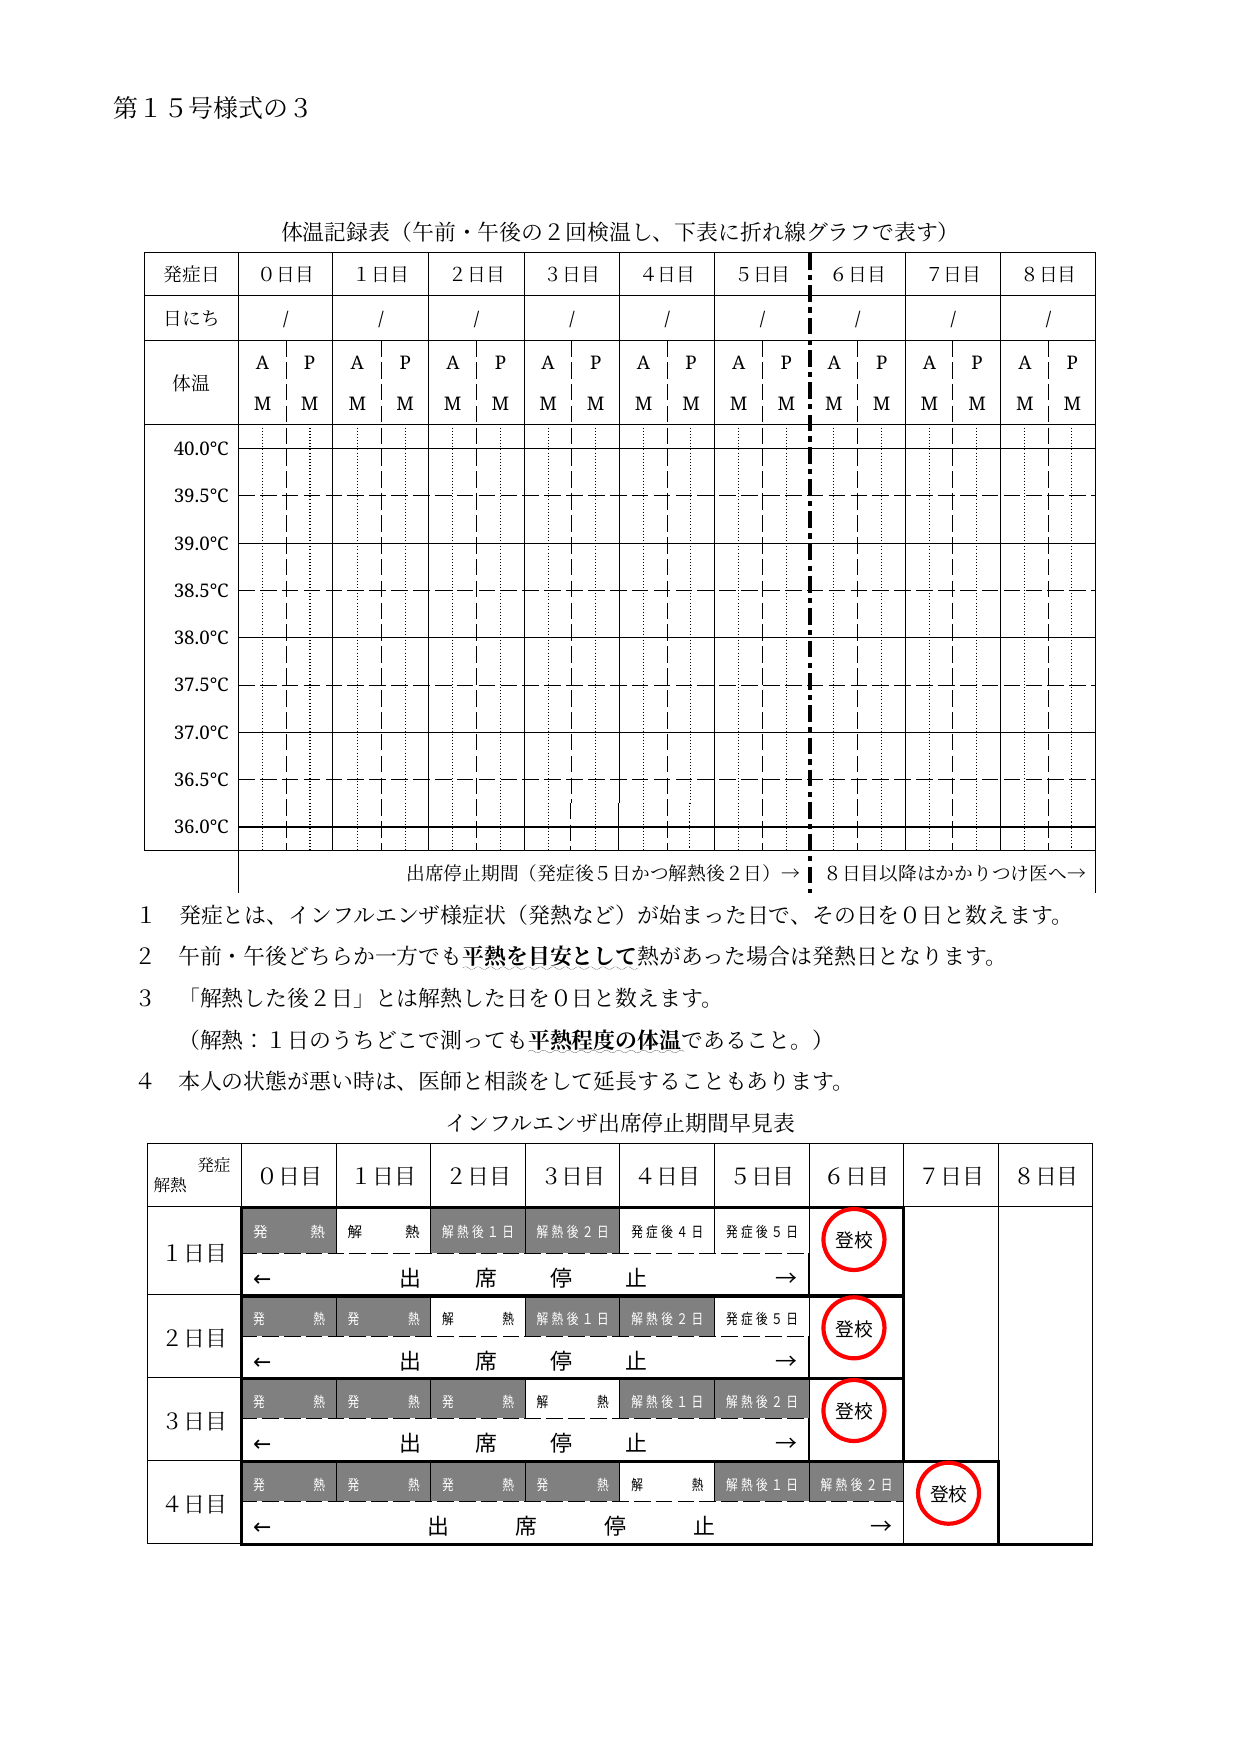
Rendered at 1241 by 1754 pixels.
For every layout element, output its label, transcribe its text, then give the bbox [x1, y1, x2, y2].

table_cell [1048, 614, 1072, 637]
table_cell [262, 449, 286, 472]
table_cell [644, 755, 667, 779]
table_cell [525, 733, 548, 755]
table_cell [476, 519, 500, 543]
table_cell [358, 495, 381, 519]
table_cell [381, 519, 405, 543]
table_cell [834, 733, 857, 755]
table_cell [596, 566, 619, 590]
table_cell [929, 425, 953, 448]
table_cell [381, 590, 405, 613]
table_cell [810, 638, 834, 661]
table_cell [786, 779, 810, 803]
table_cell [881, 685, 905, 708]
table_cell [286, 495, 310, 519]
table_cell [381, 755, 405, 779]
table_cell [810, 733, 834, 755]
table_cell [596, 472, 619, 495]
table_cell [358, 661, 381, 684]
table_cell [525, 828, 548, 850]
table_cell [476, 425, 500, 448]
table_cell [1048, 519, 1072, 543]
table_cell [500, 803, 524, 826]
table_cell [453, 733, 476, 755]
table_cell 発熱 [431, 1463, 525, 1501]
table_cell [953, 495, 977, 519]
table_header ２日目 [431, 1144, 525, 1206]
table_cell [453, 566, 476, 590]
table_cell [715, 638, 738, 661]
table_cell [667, 661, 691, 684]
table_cell [881, 828, 905, 850]
table_cell [881, 519, 905, 543]
table_cell [525, 708, 548, 732]
table_header ５日目 [715, 253, 810, 295]
table_cell [286, 566, 310, 590]
table_cell [572, 661, 596, 684]
table_cell [786, 449, 810, 472]
table_cell [500, 566, 524, 590]
table_cell [738, 566, 762, 590]
table_cell [262, 495, 286, 519]
table_cell 発症後４日 [620, 1209, 714, 1253]
table_cell [810, 519, 834, 543]
table_cell [953, 544, 977, 566]
table_cell 発熱 [337, 1380, 430, 1418]
table_cell [333, 661, 357, 684]
table_cell [762, 755, 786, 779]
table_cell [1001, 495, 1024, 519]
table_cell [810, 449, 834, 472]
table_cell [881, 755, 905, 779]
table_cell [929, 685, 953, 708]
table_cell AM [906, 341, 953, 424]
table_cell PM [476, 341, 524, 424]
table_cell [906, 495, 929, 519]
table_cell [572, 449, 596, 472]
table_cell [500, 472, 524, 495]
table_cell [525, 449, 548, 472]
table_cell [834, 779, 857, 803]
table_cell [429, 779, 453, 803]
table_cell [310, 828, 332, 850]
table_cell [500, 449, 524, 472]
table_cell [738, 449, 762, 472]
table_cell [1001, 614, 1024, 637]
table_cell [858, 803, 881, 826]
table_cell [333, 733, 357, 755]
table_cell [834, 828, 857, 850]
table_cell [977, 544, 1000, 566]
table_cell [738, 614, 762, 637]
table_cell [738, 544, 762, 566]
table_cell [1048, 803, 1071, 826]
table_cell [1001, 590, 1024, 613]
table_cell [810, 1209, 902, 1294]
table_cell [715, 828, 738, 850]
table_cell [596, 614, 619, 637]
table_cell [690, 828, 714, 850]
table_cell [906, 544, 929, 566]
table_cell [881, 614, 905, 637]
table_cell [905, 1207, 998, 1460]
table_cell [596, 685, 619, 708]
table_cell [239, 685, 262, 708]
table_cell 解熱後１日 [526, 1298, 619, 1336]
table_cell [286, 614, 310, 637]
table_cell [596, 779, 619, 803]
table_cell [262, 425, 286, 448]
table_cell [500, 519, 524, 543]
table_cell [690, 803, 714, 826]
table_cell [834, 755, 857, 779]
table_cell [333, 495, 357, 519]
table_cell [1001, 566, 1024, 590]
table_header ５日目 [715, 1144, 809, 1206]
table_cell [929, 449, 953, 472]
table_cell / [429, 296, 524, 340]
table_cell [405, 425, 428, 448]
table_cell [500, 590, 524, 613]
table_cell [881, 472, 905, 495]
table_cell [715, 495, 738, 519]
table_cell [286, 828, 310, 850]
table_cell [453, 519, 476, 543]
table_cell [1025, 661, 1048, 684]
table_cell [1001, 638, 1024, 661]
table_cell [1001, 449, 1024, 472]
table_cell [834, 495, 857, 519]
table_cell [667, 425, 691, 448]
table_cell [572, 614, 596, 637]
table_cell [310, 685, 332, 708]
table_cell [644, 495, 667, 519]
table_cell [500, 495, 524, 519]
table_cell [715, 755, 738, 779]
table_cell [381, 828, 405, 850]
table_cell / [525, 296, 619, 340]
table_cell [762, 779, 786, 803]
table_cell 発熱 [337, 1298, 430, 1336]
table_cell [476, 566, 500, 590]
table_cell [1072, 425, 1095, 448]
table_cell [906, 708, 929, 732]
table_cell [572, 755, 596, 779]
table_cell [310, 566, 332, 590]
table_cell [1025, 495, 1048, 519]
table_cell [1001, 685, 1024, 708]
table_header ７日目 [904, 1144, 998, 1206]
table_cell / [239, 296, 332, 340]
table_cell [453, 472, 476, 495]
table_cell [691, 614, 714, 637]
table_cell [786, 425, 810, 448]
table_cell [572, 779, 596, 803]
table_cell [476, 685, 500, 708]
table_cell [953, 614, 977, 637]
table_cell 39.0℃ [145, 519, 238, 566]
table_cell [358, 544, 381, 566]
table_cell [453, 779, 476, 803]
table_cell [1048, 733, 1072, 755]
table_cell 発症後５日 [715, 1298, 809, 1336]
table_cell [881, 495, 905, 519]
table_cell [715, 661, 738, 684]
table_cell 解熱後１日 [620, 1380, 714, 1418]
table_cell [525, 755, 548, 779]
table_cell [977, 755, 1000, 779]
table_cell [644, 661, 667, 684]
table_cell [977, 495, 1000, 519]
table_cell [953, 661, 977, 684]
table_cell [929, 519, 953, 543]
table_cell [453, 495, 476, 519]
text ３ 「解熱した後２日」とは解熱した日を０日と数えます。 [134, 976, 1127, 1018]
table_cell [929, 828, 953, 850]
table_cell ← 出席停止 → [243, 1501, 903, 1542]
table_cell [762, 495, 786, 519]
table_cell [881, 544, 905, 566]
table_cell [476, 733, 500, 755]
table_cell [239, 779, 262, 803]
table_cell [239, 614, 262, 637]
table_cell [619, 803, 643, 826]
table_cell [239, 566, 262, 590]
table_cell [572, 638, 596, 661]
table_cell [858, 449, 881, 472]
table_cell [953, 638, 977, 661]
table_cell [310, 449, 332, 472]
table_cell [644, 803, 667, 826]
table_cell [953, 590, 977, 613]
table_cell [691, 449, 714, 472]
table_cell AM [429, 341, 476, 424]
table_cell [1001, 755, 1024, 779]
table_cell [810, 755, 834, 779]
table_cell [1025, 425, 1048, 448]
table_cell [358, 449, 381, 472]
table_cell [929, 614, 953, 637]
table_cell [834, 614, 857, 637]
table_cell [262, 614, 286, 637]
table_cell [881, 708, 905, 732]
table_cell 発熱 [526, 1463, 619, 1501]
table_cell [644, 733, 667, 755]
table_cell [715, 803, 738, 826]
table_cell [572, 566, 596, 590]
table_cell [810, 544, 834, 566]
table_cell 発熱 [243, 1298, 336, 1336]
table_cell [738, 708, 762, 732]
table_cell [620, 449, 643, 472]
table_cell [310, 803, 332, 826]
table_cell [381, 638, 405, 661]
table_cell [620, 661, 643, 684]
table_cell [596, 733, 619, 755]
table_cell [405, 828, 428, 850]
table_cell [858, 779, 881, 803]
table_cell [239, 661, 262, 684]
table_cell [881, 779, 905, 803]
table_cell [881, 425, 905, 448]
table_cell [1071, 803, 1095, 826]
table_cell [786, 544, 810, 566]
table_cell [548, 449, 572, 472]
table_cell [476, 828, 500, 850]
table_cell [310, 708, 332, 732]
table_cell 解熱 [620, 1463, 714, 1501]
table_cell [1048, 566, 1072, 590]
table_cell [762, 425, 786, 448]
table_cell [1025, 519, 1048, 543]
table_cell [262, 828, 286, 850]
table_cell [953, 472, 977, 495]
table_cell [500, 661, 524, 684]
table_cell [810, 779, 834, 803]
table_cell [620, 519, 643, 543]
table_cell [453, 661, 476, 684]
table_cell [738, 590, 762, 613]
table_cell [262, 685, 286, 708]
table_cell [620, 544, 643, 566]
table_cell [405, 685, 428, 708]
table_cell ← 出席停止 → [243, 1336, 808, 1377]
table_cell [691, 472, 714, 495]
table_cell [1025, 544, 1048, 566]
table_cell 解熱後１日 [715, 1463, 809, 1501]
table_cell [333, 779, 357, 803]
table_cell [453, 803, 476, 826]
table_cell [691, 733, 714, 755]
table_cell 解熱後２日 [715, 1380, 809, 1418]
table_cell [1048, 779, 1072, 803]
table_cell [333, 685, 357, 708]
table_cell [548, 566, 572, 590]
table_cell [977, 779, 1000, 803]
table_cell [762, 566, 786, 590]
table_cell [620, 685, 643, 708]
table_cell PM [953, 341, 1000, 424]
table_cell [453, 708, 476, 732]
table_cell PM [381, 341, 428, 424]
table_cell [786, 803, 810, 826]
table_cell [858, 685, 881, 708]
table_cell [667, 614, 691, 637]
table_cell [644, 425, 667, 448]
table_cell [500, 828, 524, 850]
table_header ４日目 [620, 1144, 714, 1206]
table_cell [810, 472, 834, 495]
table_header ０日目 [239, 253, 332, 295]
table_cell [429, 519, 453, 543]
table_cell [953, 779, 977, 803]
table_cell [834, 472, 857, 495]
table_cell [1072, 544, 1095, 566]
table_cell [738, 733, 762, 755]
table_cell [262, 544, 286, 566]
table_cell [858, 614, 881, 637]
table_cell [1072, 614, 1095, 637]
table_cell [453, 425, 476, 448]
table_cell [525, 590, 548, 613]
table_cell [310, 472, 332, 495]
table_cell [1072, 495, 1095, 519]
table_cell [786, 495, 810, 519]
table_cell [1048, 590, 1072, 613]
table_cell [310, 661, 332, 684]
table_cell [1001, 472, 1024, 495]
table_cell [810, 708, 834, 732]
table_cell [333, 566, 357, 590]
table_cell [476, 472, 500, 495]
table_cell [548, 755, 572, 779]
table_cell [691, 495, 714, 519]
table_cell [310, 519, 332, 543]
table_cell [429, 733, 453, 755]
table_cell [667, 519, 691, 543]
table_cell [548, 425, 572, 448]
table_cell [881, 733, 905, 755]
table_cell [620, 472, 643, 495]
table_cell [572, 425, 596, 448]
table_cell 解熱 [337, 1209, 430, 1253]
table_cell [453, 614, 476, 637]
table_header １日目 [337, 1144, 430, 1206]
table_cell [762, 803, 786, 826]
table_cell [786, 590, 810, 613]
table_cell [858, 566, 881, 590]
table_cell [286, 685, 310, 708]
table_cell [620, 755, 643, 779]
table_cell [548, 803, 571, 826]
table_cell [358, 566, 381, 590]
table_header 発症日 [145, 253, 238, 295]
table_cell [1048, 638, 1072, 661]
table_cell [525, 685, 548, 708]
table_cell [1025, 828, 1048, 850]
table_cell [476, 708, 500, 732]
table_cell 37.0℃ [145, 708, 238, 755]
table_cell [999, 1207, 1092, 1542]
table_cell [738, 803, 762, 826]
table_cell AM [1001, 341, 1048, 424]
table_cell 36.0℃ [145, 803, 238, 850]
table_cell [858, 425, 881, 448]
text ２ 午前・午後どちらか一方でも平熱を目安として熱があった場合は発熱日となります。 [134, 934, 1127, 976]
table_cell [310, 779, 332, 803]
table_cell [810, 685, 834, 708]
table_cell [1025, 566, 1048, 590]
table_cell [810, 614, 834, 637]
table_cell [310, 425, 332, 448]
table_header ６日目 [810, 253, 905, 295]
table_cell [620, 566, 643, 590]
table_cell [310, 755, 332, 779]
table_cell [572, 685, 596, 708]
table_cell [1001, 661, 1024, 684]
table_cell [429, 708, 453, 732]
table_cell [977, 828, 1000, 850]
table_cell [429, 803, 453, 826]
text インフルエンザ出席停止期間早見表 [113, 1101, 1127, 1143]
table_cell [1072, 590, 1095, 613]
table_cell [1072, 638, 1095, 661]
table_cell 36.5℃ [145, 755, 238, 803]
table_cell [810, 828, 834, 850]
table_cell [333, 638, 357, 661]
table_cell [881, 638, 905, 661]
table_cell [476, 779, 500, 803]
table_cell [691, 566, 714, 590]
table_cell [596, 661, 619, 684]
table_cell [715, 519, 738, 543]
table_cell [596, 449, 619, 472]
table_cell [906, 472, 929, 495]
table_cell [977, 614, 1000, 637]
table_cell [525, 779, 548, 803]
table_cell [381, 733, 405, 755]
table_cell [262, 590, 286, 613]
table_cell [929, 638, 953, 661]
table_cell [644, 449, 667, 472]
table_cell [381, 779, 405, 803]
table_cell ← 出席停止 → [243, 1253, 808, 1294]
table_cell [834, 590, 857, 613]
table_cell [619, 828, 643, 850]
table_cell [1048, 755, 1072, 779]
table_cell [525, 425, 548, 448]
table_cell PM [1048, 341, 1095, 424]
table_cell [405, 803, 428, 826]
table_cell [358, 590, 381, 613]
table_cell [691, 544, 714, 566]
table_cell [715, 614, 738, 637]
table_cell [834, 685, 857, 708]
table_cell [453, 828, 476, 850]
table_cell [310, 590, 332, 613]
table_cell [929, 472, 953, 495]
table_cell [429, 685, 453, 708]
table_cell [500, 614, 524, 637]
table_cell [906, 425, 929, 448]
table_cell [1071, 828, 1095, 850]
table_cell １日目 [148, 1207, 240, 1294]
table_cell [453, 755, 476, 779]
table_cell [405, 614, 428, 637]
table_cell [1001, 803, 1024, 826]
table_cell [262, 519, 286, 543]
table_cell [405, 566, 428, 590]
table_cell [977, 708, 1000, 732]
table_cell [1025, 472, 1048, 495]
table_cell [834, 449, 857, 472]
table_cell [358, 779, 381, 803]
table_cell [333, 708, 357, 732]
table_cell [667, 638, 691, 661]
table_cell [738, 638, 762, 661]
table_cell [310, 638, 332, 661]
table_header １日目 [333, 253, 428, 295]
table_cell [572, 544, 596, 566]
table_cell [738, 425, 762, 448]
table_cell [1025, 779, 1048, 803]
table_cell [644, 519, 667, 543]
table_cell [786, 614, 810, 637]
table_cell [405, 755, 428, 779]
table_cell [1072, 685, 1095, 708]
table_cell [571, 828, 596, 850]
table_cell [476, 755, 500, 779]
table_cell [762, 828, 786, 850]
table_cell [977, 685, 1000, 708]
table_cell [286, 425, 310, 448]
table_cell [525, 803, 548, 826]
table_cell [810, 803, 834, 826]
table_cell [1025, 733, 1048, 755]
table_cell [786, 828, 810, 850]
table_cell [286, 449, 310, 472]
table_cell [667, 566, 691, 590]
table_cell [429, 638, 453, 661]
table_cell [929, 779, 953, 803]
table_cell [239, 733, 262, 755]
table_cell [405, 638, 428, 661]
table_cell [715, 449, 738, 472]
table_cell [691, 425, 714, 448]
table_cell [1001, 544, 1024, 566]
table_cell [381, 425, 405, 448]
table_cell [1001, 708, 1024, 732]
table_cell [1072, 449, 1095, 472]
table_cell [644, 614, 667, 637]
table_cell [310, 544, 332, 566]
table_cell [715, 472, 738, 495]
table_cell [786, 685, 810, 708]
table_cell [810, 495, 834, 519]
table_cell [333, 544, 357, 566]
table_cell 発熱 [243, 1380, 336, 1418]
table_cell [262, 803, 286, 826]
table_cell [548, 638, 572, 661]
table_cell [500, 638, 524, 661]
table_cell [762, 685, 786, 708]
table_cell [525, 544, 548, 566]
table_cell [858, 519, 881, 543]
table_cell [977, 803, 1000, 826]
table_cell [500, 755, 524, 779]
table_cell AM [239, 341, 286, 424]
table_cell [429, 544, 453, 566]
table_cell PM [762, 341, 810, 424]
table_cell [953, 828, 977, 850]
table_cell [571, 803, 596, 826]
table_cell [881, 590, 905, 613]
table_cell [762, 661, 786, 684]
table_cell [906, 803, 929, 826]
table_cell [1025, 803, 1048, 826]
table_cell [1048, 544, 1072, 566]
table_cell [1072, 708, 1095, 732]
table_cell [929, 544, 953, 566]
table_cell [834, 661, 857, 684]
table_cell / [906, 296, 1000, 340]
table_cell [429, 590, 453, 613]
table_cell [667, 708, 691, 732]
table_cell [500, 425, 524, 448]
table_cell [786, 708, 810, 732]
table_cell 解熱後２日 [810, 1463, 903, 1501]
table_cell [1048, 495, 1072, 519]
table_cell [977, 638, 1000, 661]
table_cell [1025, 590, 1048, 613]
table_cell [405, 449, 428, 472]
table_cell [929, 566, 953, 590]
table_cell [810, 590, 834, 613]
table_cell [715, 544, 738, 566]
table_cell [738, 519, 762, 543]
table_cell [644, 566, 667, 590]
table_cell [858, 755, 881, 779]
table_cell [858, 708, 881, 732]
table_cell [239, 708, 262, 732]
table_cell [620, 779, 643, 803]
table_cell [929, 733, 953, 755]
table_cell [381, 614, 405, 637]
table_cell [500, 708, 524, 732]
table_cell [834, 566, 857, 590]
table_cell [525, 472, 548, 495]
table_cell [596, 425, 619, 448]
table_cell [262, 779, 286, 803]
table_cell [929, 495, 953, 519]
table_cell [358, 472, 381, 495]
table_cell [810, 566, 834, 590]
table_cell [262, 755, 286, 779]
table_cell [453, 449, 476, 472]
table_cell [1001, 779, 1024, 803]
table_cell [381, 544, 405, 566]
table_header ７日目 [906, 253, 1000, 295]
table_cell [953, 733, 977, 755]
table_cell 38.0℃ [145, 614, 238, 661]
table_cell [500, 779, 524, 803]
table_cell 発熱 [337, 1463, 430, 1501]
table_cell [715, 733, 738, 755]
table_cell [405, 472, 428, 495]
table_cell [548, 828, 571, 850]
table_cell [286, 779, 310, 803]
table_cell [262, 566, 286, 590]
table_cell [381, 495, 405, 519]
table_cell 40.0℃ [145, 425, 238, 472]
table_cell PM [572, 341, 619, 424]
table_cell [548, 519, 572, 543]
text １ 発症とは、インフルエンザ様症状（発熱など）が始まった日で、その日を０日と数えます。 [113, 893, 1127, 934]
table_cell [715, 566, 738, 590]
table_cell [239, 495, 262, 519]
table_cell [644, 544, 667, 566]
table_cell [786, 519, 810, 543]
table_cell [453, 544, 476, 566]
table_cell [715, 779, 738, 803]
table_cell [620, 425, 643, 448]
table_cell [929, 590, 953, 613]
table_cell [286, 472, 310, 495]
table_cell [239, 590, 262, 613]
table_cell [525, 638, 548, 661]
table_cell [977, 661, 1000, 684]
table_cell [239, 425, 262, 448]
table_cell [620, 708, 643, 732]
table_cell [881, 566, 905, 590]
table_cell [953, 449, 977, 472]
table_cell 発熱 [431, 1380, 525, 1418]
table_cell [548, 590, 572, 613]
table_cell [1048, 685, 1072, 708]
table_cell [1072, 733, 1095, 755]
table_cell [1001, 425, 1024, 448]
table_cell [906, 828, 929, 850]
table_cell [286, 544, 310, 566]
table_header ６日目 [810, 1144, 903, 1206]
table_cell [596, 519, 619, 543]
table_cell / [810, 296, 905, 340]
table_cell [644, 779, 667, 803]
table_cell 体温 [145, 341, 238, 424]
table_cell [644, 685, 667, 708]
table_cell [929, 708, 953, 732]
table_cell [500, 544, 524, 566]
table_cell [1001, 828, 1024, 850]
table_cell [429, 495, 453, 519]
table_header ３日目 [525, 253, 619, 295]
table_cell [738, 472, 762, 495]
table_cell [333, 755, 357, 779]
table_cell [834, 803, 857, 826]
table_cell [1025, 755, 1048, 779]
table_cell [786, 472, 810, 495]
table_cell [691, 590, 714, 613]
table_cell 発熱 [243, 1209, 336, 1253]
table_cell [881, 803, 905, 826]
table_cell [738, 828, 762, 850]
table_cell [953, 755, 977, 779]
table_cell [239, 472, 262, 495]
table_cell [1001, 733, 1024, 755]
table_cell [762, 519, 786, 543]
table_cell [239, 803, 262, 826]
table_header ４日目 [620, 253, 714, 295]
table_header 発症 解熱 [148, 1144, 241, 1206]
table_cell [977, 590, 1000, 613]
table_cell [286, 590, 310, 613]
table_cell [596, 708, 619, 732]
table_cell [286, 661, 310, 684]
table_cell [525, 661, 548, 684]
table_cell [644, 638, 667, 661]
table_cell [1048, 472, 1072, 495]
table_cell ２日目 [148, 1295, 240, 1377]
table_cell [358, 803, 381, 826]
table_cell 解熱後２日 [526, 1209, 619, 1253]
table_cell [762, 708, 786, 732]
table_cell [358, 425, 381, 448]
table_cell [906, 449, 929, 472]
table_cell [405, 661, 428, 684]
table_cell [286, 803, 310, 826]
table_cell [929, 755, 953, 779]
table_header ３日目 [526, 1144, 619, 1206]
table_cell [429, 449, 453, 472]
table_cell [858, 733, 881, 755]
table_cell [310, 733, 332, 755]
text （解熱：１日のうちどこで測っても平熱程度の体温であること。） [134, 1018, 1127, 1059]
table_cell [834, 638, 857, 661]
table_cell [310, 495, 332, 519]
table_cell [738, 755, 762, 779]
table_cell [525, 495, 548, 519]
table_cell [858, 590, 881, 613]
table_cell [667, 755, 691, 779]
table_cell [262, 472, 286, 495]
table_cell [596, 638, 619, 661]
table_cell [667, 495, 691, 519]
table_cell [762, 614, 786, 637]
table_cell [691, 638, 714, 661]
table_cell [239, 544, 262, 566]
table_cell [405, 779, 428, 803]
table_cell [1048, 828, 1071, 850]
table_cell ８日目以降はかかりつけ医へ→ [810, 851, 1095, 893]
table_cell [738, 685, 762, 708]
table_cell [548, 495, 572, 519]
table_cell AM [525, 341, 572, 424]
table_cell [548, 472, 572, 495]
table_cell [596, 803, 618, 826]
table_cell [715, 708, 738, 732]
text 体温記録表（午前・午後の２回検温し、下表に折れ線グラフで表す） [113, 210, 1127, 252]
table_cell [1072, 472, 1095, 495]
table_cell [596, 495, 619, 519]
table_cell [977, 733, 1000, 755]
table_cell [1048, 708, 1072, 732]
table_cell 日にち [145, 296, 238, 340]
table_cell [977, 519, 1000, 543]
table_cell [644, 472, 667, 495]
table_cell [906, 661, 929, 684]
table_cell [525, 614, 548, 637]
table_cell [500, 733, 524, 755]
table_cell [476, 590, 500, 613]
table_cell [738, 661, 762, 684]
table_cell [906, 638, 929, 661]
table_cell [738, 779, 762, 803]
table_cell [620, 495, 643, 519]
table_cell [286, 519, 310, 543]
table_cell [381, 803, 405, 826]
table_cell [904, 1463, 997, 1542]
table_cell [381, 566, 405, 590]
table_cell [476, 544, 500, 566]
table_cell [977, 425, 1000, 448]
table_cell [786, 661, 810, 684]
table_cell [429, 472, 453, 495]
table_cell [333, 590, 357, 613]
table_cell 解熱 [526, 1380, 619, 1418]
table_cell [953, 519, 977, 543]
table_cell [881, 449, 905, 472]
table_cell 発熱 [243, 1463, 336, 1501]
table_cell [1001, 519, 1024, 543]
table_cell [358, 708, 381, 732]
table_cell [1048, 449, 1072, 472]
table_cell [667, 544, 691, 566]
table_cell [644, 828, 667, 850]
table_cell 38.5℃ [145, 566, 238, 613]
table_cell [667, 803, 690, 826]
table_cell [381, 472, 405, 495]
table_cell [1072, 519, 1095, 543]
table_cell [620, 733, 643, 755]
table_cell [381, 449, 405, 472]
table_cell [762, 449, 786, 472]
table_header ８日目 [999, 1144, 1092, 1206]
table_cell ３日目 [148, 1378, 240, 1460]
table_cell [691, 779, 714, 803]
table_cell [572, 590, 596, 613]
table_cell [906, 590, 929, 613]
table_cell [858, 544, 881, 566]
table_cell ４日目 [148, 1461, 240, 1542]
table_cell [1025, 638, 1048, 661]
table_cell [786, 733, 810, 755]
table_cell [834, 425, 857, 448]
table_cell [977, 566, 1000, 590]
table_cell [286, 755, 310, 779]
table_cell [691, 708, 714, 732]
table_cell [476, 614, 500, 637]
table_cell ← 出席停止 → [243, 1418, 808, 1460]
table_cell [239, 449, 262, 472]
table_cell [953, 566, 977, 590]
table_cell [405, 544, 428, 566]
table_cell AM [333, 341, 381, 424]
table_cell [906, 779, 929, 803]
table_cell [262, 661, 286, 684]
table_cell [715, 685, 738, 708]
table_cell [476, 495, 500, 519]
table_cell [358, 755, 381, 779]
table_cell 37.5℃ [145, 661, 238, 708]
table_cell [667, 733, 691, 755]
table_cell [262, 638, 286, 661]
table_cell [667, 590, 691, 613]
table_cell [1025, 614, 1048, 637]
table_cell / [620, 296, 714, 340]
table_cell [333, 614, 357, 637]
table_cell [453, 590, 476, 613]
table_header ０日目 [242, 1144, 336, 1206]
table_cell [286, 733, 310, 755]
table_cell [525, 566, 548, 590]
table_cell [1048, 425, 1072, 448]
table_cell [333, 803, 357, 826]
table_cell [262, 708, 286, 732]
table_cell [786, 566, 810, 590]
table_cell [429, 755, 453, 779]
table_cell [476, 803, 500, 826]
table_cell [596, 755, 619, 779]
table_cell [476, 661, 500, 684]
table_cell [977, 472, 1000, 495]
table_cell [476, 449, 500, 472]
table_cell 解熱 [431, 1298, 525, 1336]
table_cell [548, 779, 572, 803]
table_cell [358, 614, 381, 637]
table_cell [881, 661, 905, 684]
table_cell [929, 661, 953, 684]
table_cell [667, 685, 691, 708]
table_cell [405, 495, 428, 519]
table_cell [762, 544, 786, 566]
table_cell [715, 425, 738, 448]
table_cell [906, 614, 929, 637]
table_cell [286, 708, 310, 732]
table_cell AM [810, 341, 857, 424]
table_cell [667, 472, 691, 495]
table_cell [358, 685, 381, 708]
table_cell [429, 425, 453, 448]
table_cell [405, 519, 428, 543]
table_cell [333, 425, 357, 448]
table_cell [667, 779, 691, 803]
table_cell [620, 590, 643, 613]
table_cell [786, 638, 810, 661]
table_cell [810, 1298, 902, 1377]
table_cell [596, 590, 619, 613]
table_cell [381, 685, 405, 708]
table_cell [667, 449, 691, 472]
table_cell [310, 614, 332, 637]
table_cell [429, 828, 453, 850]
table_cell [429, 661, 453, 684]
table_cell [762, 590, 786, 613]
table_cell [858, 828, 881, 850]
table_cell [500, 685, 524, 708]
table_cell [548, 614, 572, 637]
table_cell [810, 425, 834, 448]
table_cell PM [286, 341, 332, 424]
table_cell [1025, 685, 1048, 708]
table_cell [1025, 708, 1048, 732]
table_cell [525, 519, 548, 543]
table_cell [858, 638, 881, 661]
table_cell [239, 519, 262, 543]
table_cell 発症後５日 [715, 1209, 809, 1253]
table_cell [906, 519, 929, 543]
table_cell [405, 708, 428, 732]
table_cell [858, 472, 881, 495]
table_cell [572, 733, 596, 755]
table_cell [239, 638, 262, 661]
table_cell [548, 708, 572, 732]
table_cell [286, 638, 310, 661]
table_cell [762, 638, 786, 661]
table_cell [691, 685, 714, 708]
table_cell [239, 828, 262, 850]
table_cell [1048, 661, 1072, 684]
table_cell [476, 638, 500, 661]
table_cell [1072, 566, 1095, 590]
table_cell 39.5℃ [145, 472, 238, 519]
table_cell [906, 733, 929, 755]
table_cell [834, 519, 857, 543]
table_cell [381, 708, 405, 732]
table_cell PM [667, 341, 714, 424]
table_cell [834, 708, 857, 732]
table_cell [548, 733, 572, 755]
table_cell [548, 661, 572, 684]
table_cell [620, 638, 643, 661]
table_cell [715, 590, 738, 613]
table_cell [381, 661, 405, 684]
table_cell [548, 685, 572, 708]
table_cell [786, 755, 810, 779]
table_cell [358, 519, 381, 543]
table_cell [810, 1380, 902, 1460]
table_cell [929, 803, 953, 826]
table_cell [691, 519, 714, 543]
table_cell [858, 661, 881, 684]
table_cell [953, 425, 977, 448]
text ４ 本人の状態が悪い時は、医師と相談をして延長することもあります。 [134, 1059, 1127, 1101]
table_header ２日目 [429, 253, 524, 295]
table_cell [144, 851, 238, 893]
table_cell [738, 495, 762, 519]
table_cell [667, 828, 690, 850]
table_cell [1025, 449, 1048, 472]
table_cell [834, 544, 857, 566]
table_cell [953, 803, 977, 826]
table_cell [953, 685, 977, 708]
table_cell AM [715, 341, 762, 424]
table_cell [572, 519, 596, 543]
table_cell [596, 828, 618, 850]
table_cell [644, 708, 667, 732]
table_cell 解熱後１日 [431, 1209, 525, 1253]
table_cell [333, 519, 357, 543]
table_cell [572, 708, 596, 732]
table_cell [453, 638, 476, 661]
table_cell [596, 544, 619, 566]
table_cell [262, 733, 286, 755]
table_cell [358, 828, 381, 850]
table_cell [906, 566, 929, 590]
table_cell [333, 449, 357, 472]
table_cell [405, 590, 428, 613]
table_cell [1072, 755, 1095, 779]
table_cell [453, 685, 476, 708]
table_cell [906, 755, 929, 779]
table_cell [1072, 661, 1095, 684]
table_cell [691, 661, 714, 684]
table_cell [572, 472, 596, 495]
table_cell [691, 755, 714, 779]
table_cell [358, 638, 381, 661]
table_cell [953, 708, 977, 732]
table_cell [358, 733, 381, 755]
table_cell / [1001, 296, 1095, 340]
table_cell / [333, 296, 428, 340]
table_cell [239, 755, 262, 779]
table_cell [762, 733, 786, 755]
table_cell [429, 566, 453, 590]
table_cell 解熱後２日 [620, 1298, 714, 1336]
table_header ８日目 [1001, 253, 1095, 295]
table_cell [572, 495, 596, 519]
table_cell [333, 828, 357, 850]
table_cell [906, 685, 929, 708]
table_cell [810, 661, 834, 684]
table_cell [1072, 779, 1095, 803]
table_cell [977, 449, 1000, 472]
table_cell [333, 472, 357, 495]
table_cell [548, 544, 572, 566]
table_cell [620, 614, 643, 637]
table_cell [405, 733, 428, 755]
table_cell [429, 614, 453, 637]
table_cell [858, 495, 881, 519]
table_cell / [715, 296, 810, 340]
table_cell [644, 590, 667, 613]
table_cell AM [620, 341, 667, 424]
table_cell [762, 472, 786, 495]
table_cell 出席停止期間（発症後５日かつ解熱後２日）→ [239, 851, 810, 893]
table_cell PM [858, 341, 905, 424]
